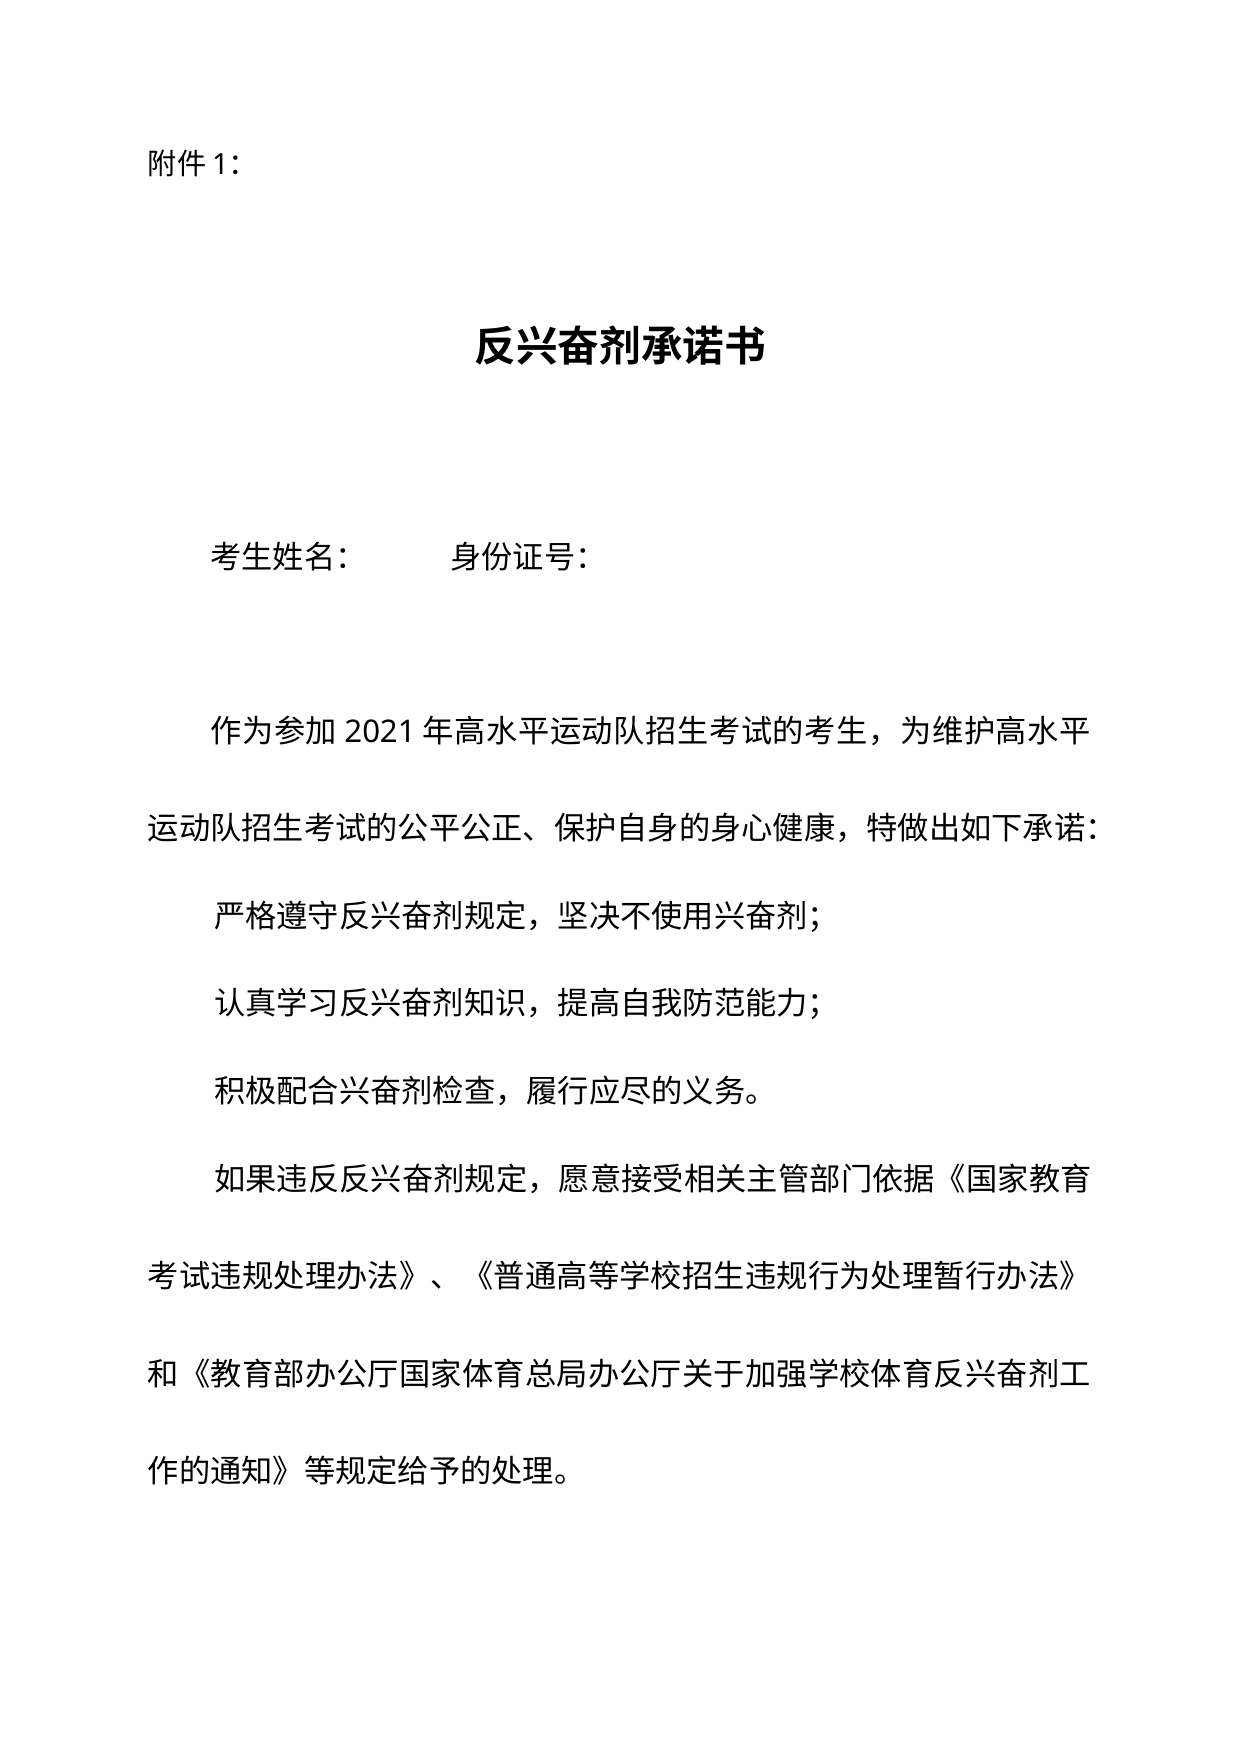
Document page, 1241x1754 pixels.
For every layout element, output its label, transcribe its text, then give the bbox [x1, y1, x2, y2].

text 严格遵守反兴奋剂规定，坚决不使用兴奋剂； [148, 881, 1093, 946]
text 考生姓名： 身份证号： [148, 522, 1093, 587]
text 如果违反反兴奋剂规定，愿意接受相关主管部门依据《国家教育考试违规处理办法》、《普通高等学校招生违规行为处理暂行办法》和《教育部办公厅国家体育总局办公厅关于加强学校体育反兴奋剂工作的通知》等规定给予的处理。 [148, 1144, 1093, 1501]
text 积极配合兴奋剂检查，履行应尽的义务。 [148, 1056, 1093, 1121]
text 作为参加2021年高水平运动队招生考试的考生，为维护高水平运动队招生考试的公平公正、保护自身的身心健康，特做出如下承诺： [148, 696, 1093, 858]
text 附件1： [148, 129, 1093, 194]
text 认真学习反兴奋剂知识，提高自我防范能力； [148, 969, 1093, 1034]
text 反兴奋剂承诺书 [148, 311, 1093, 376]
